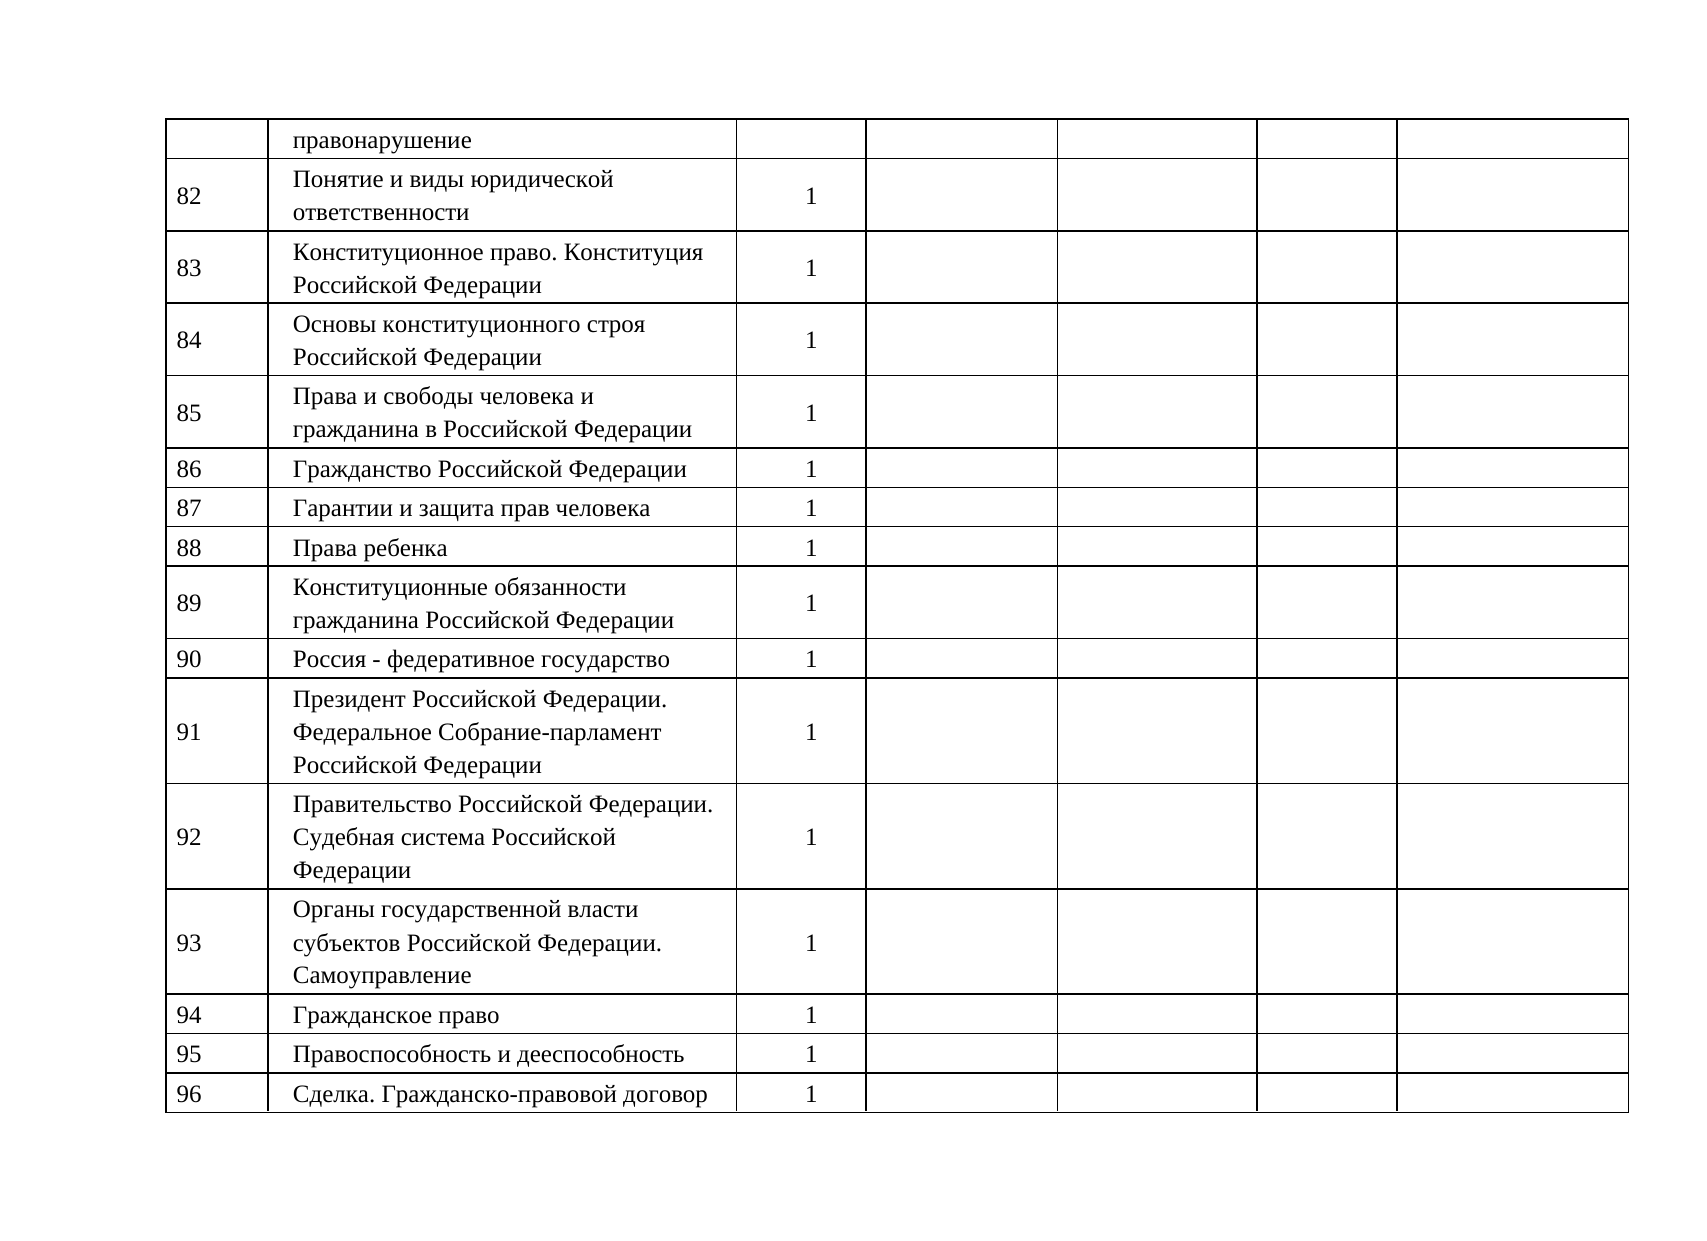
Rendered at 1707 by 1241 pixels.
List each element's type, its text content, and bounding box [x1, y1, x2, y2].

table_cell [867, 304, 1057, 375]
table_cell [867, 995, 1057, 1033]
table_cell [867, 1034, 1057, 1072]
table_cell [1258, 120, 1396, 157]
table_cell [1058, 784, 1256, 888]
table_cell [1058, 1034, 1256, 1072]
table_cell [867, 527, 1057, 565]
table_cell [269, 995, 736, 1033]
table_cell 1 [737, 232, 865, 302]
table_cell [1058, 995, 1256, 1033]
table_cell [1258, 890, 1396, 993]
table_cell Конституционные обязанности гражданина Российской Федерации [269, 567, 736, 638]
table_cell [269, 120, 736, 157]
table_cell [1258, 449, 1396, 486]
table_cell Конституционное право. Конституция Российской Федерации [269, 232, 736, 302]
table_cell Органы государственной власти субъектов Российской Федерации. Самоуправление [269, 890, 736, 993]
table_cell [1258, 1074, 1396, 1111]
table_cell [1258, 488, 1396, 526]
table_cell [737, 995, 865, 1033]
table_cell 93 [167, 890, 267, 993]
table_cell 87 [167, 488, 267, 526]
table_cell [867, 567, 1057, 638]
table_cell Права и свободы человека и гражданина в Российской Федерации [269, 376, 736, 447]
table_cell [1398, 639, 1628, 677]
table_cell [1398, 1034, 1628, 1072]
table_cell 1 [737, 304, 865, 375]
table_cell [1258, 567, 1396, 638]
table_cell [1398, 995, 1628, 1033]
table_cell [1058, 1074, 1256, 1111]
table_cell [1058, 890, 1256, 993]
table_cell Понятие и виды юридической ответственности [269, 159, 736, 230]
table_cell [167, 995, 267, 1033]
table_cell [1398, 304, 1628, 375]
table_cell 84 [167, 304, 267, 375]
table_cell [1398, 488, 1628, 526]
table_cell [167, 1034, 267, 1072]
table_cell Права ребенка [269, 527, 736, 565]
table_cell [1058, 376, 1256, 447]
table_cell [1058, 232, 1256, 302]
table_cell [1058, 449, 1256, 486]
table_cell 86 [167, 449, 267, 486]
table_cell Россия - федеративное государство [269, 639, 736, 677]
table_cell [867, 784, 1057, 888]
table_cell [867, 488, 1057, 526]
table_cell 1 [737, 376, 865, 447]
table_cell 81 [167, 120, 267, 157]
table_cell [1398, 679, 1628, 782]
table_cell 1 [737, 488, 865, 526]
table_cell [1398, 159, 1628, 230]
table_cell [1058, 639, 1256, 677]
table_cell Правительство Российской Федерации. Судебная система Российской Федерации [269, 784, 736, 888]
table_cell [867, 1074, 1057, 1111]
table_cell [1058, 679, 1256, 782]
table_cell 1 [737, 679, 865, 782]
table_cell [1258, 527, 1396, 565]
table_cell 1 [737, 527, 865, 565]
table_cell [867, 232, 1057, 302]
table_cell [1398, 890, 1628, 993]
table_cell 1 [737, 890, 865, 993]
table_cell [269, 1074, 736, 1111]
table_cell 1 [737, 567, 865, 638]
table_cell 1 [737, 639, 865, 677]
table_cell 1 [737, 120, 865, 157]
table_cell [1058, 159, 1256, 230]
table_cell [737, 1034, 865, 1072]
table_cell [867, 639, 1057, 677]
table_cell 82 [167, 159, 267, 230]
table_cell Основы конституционного строя Российской Федерации [269, 304, 736, 375]
table_cell [867, 449, 1057, 486]
table_cell [1398, 784, 1628, 888]
table_cell 88 [167, 527, 267, 565]
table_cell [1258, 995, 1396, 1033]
table_cell [1398, 376, 1628, 447]
table_cell [1398, 527, 1628, 565]
table_cell [867, 679, 1057, 782]
table_cell 1 [737, 449, 865, 486]
table_cell [1398, 567, 1628, 638]
table_cell [1058, 304, 1256, 375]
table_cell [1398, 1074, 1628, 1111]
table_cell [867, 159, 1057, 230]
table_cell [1258, 639, 1396, 677]
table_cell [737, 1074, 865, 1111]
table_cell 1 [737, 159, 865, 230]
table_cell 89 [167, 567, 267, 638]
table_cell 92 [167, 784, 267, 888]
table_cell Гарантии и защита прав человека [269, 488, 736, 526]
table_cell [1058, 567, 1256, 638]
table_cell [1398, 120, 1628, 157]
table_cell [1058, 527, 1256, 565]
table_cell [1398, 449, 1628, 486]
table_cell [1258, 159, 1396, 230]
table_cell [1058, 488, 1256, 526]
table_cell 1 [737, 784, 865, 888]
table_cell [1258, 784, 1396, 888]
table_cell 91 [167, 679, 267, 782]
table_cell Президент Российской Федерации. Федеральное Собрание-парламент Российской Федерации [269, 679, 736, 782]
table_cell [867, 120, 1057, 157]
table_cell Гражданство Российской Федерации [269, 449, 736, 486]
table_cell [867, 376, 1057, 447]
table_cell [1058, 120, 1256, 157]
table_cell [867, 890, 1057, 993]
table_cell [1258, 679, 1396, 782]
table_cell 90 [167, 639, 267, 677]
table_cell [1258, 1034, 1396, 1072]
table_cell 83 [167, 232, 267, 302]
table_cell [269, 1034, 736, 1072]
table_cell 85 [167, 376, 267, 447]
table_cell [1398, 232, 1628, 302]
table_cell [1258, 376, 1396, 447]
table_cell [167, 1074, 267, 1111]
table_cell [1258, 304, 1396, 375]
table_cell [1258, 232, 1396, 302]
